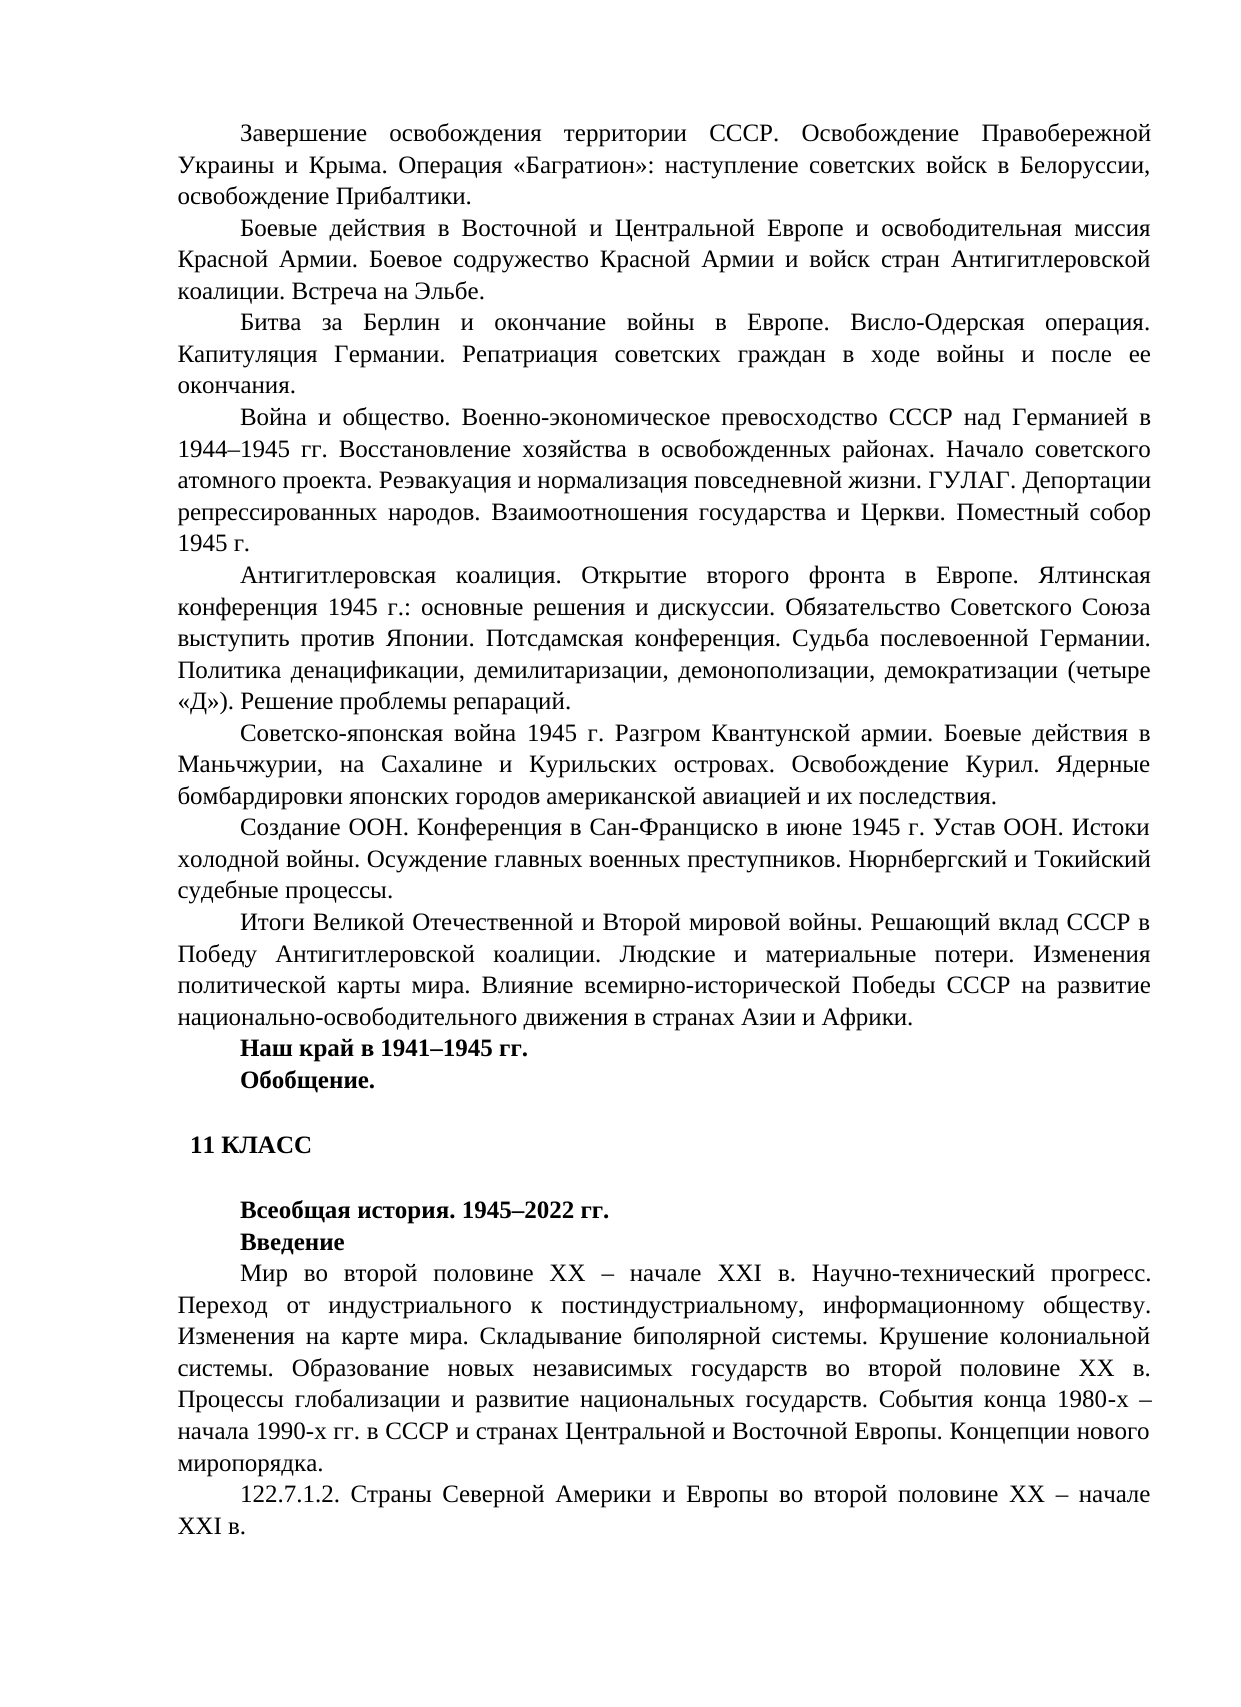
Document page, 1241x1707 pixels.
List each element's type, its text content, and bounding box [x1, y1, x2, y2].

text Создание ООН. Конференция в Сан-Франциско в июне 1945 г. Устав ООН. Истоки холодной войны. Осуждение главных военных преступников. Нюрнбергский и Токийский судебные процессы. [177, 812, 1152, 904]
text Мир во второй половине ХХ – начале XXI в. Научно-технический прогресс. Переход от индустриального к постиндустриальному, информационному обществу. Изменения на карте мира. Складывание биполярной системы. Крушение колониальной системы. Образование новых независимых государств во второй половине ХХ в. Процессы глобализации и развитие национальных государств. События конца 1980‑х – начала 1990-х гг. в СССР и странах Центральной и Восточной Европы. Концепции нового миропорядка. [177, 1258, 1152, 1476]
text Завершение освобождения территории СССР. Освобождение Правобережной Украины и Крыма. Операция «Багратион»: наступление советских войск в Белоруссии, освобождение Прибалтики. [177, 118, 1152, 210]
text Введение [177, 1227, 1152, 1256]
text Советско-японская война 1945 г. Разгром Квантунской армии. Боевые действия в Маньчжурии, на Сахалине и Курильских островах. Освобождение Курил. Ядерные бомбардировки японских городов американской авиацией и их последствия. [177, 718, 1152, 810]
text Всеобщая история. 1945–2022 гг. [177, 1195, 1152, 1224]
text Наш край в 1941–1945 гг. [177, 1033, 1152, 1062]
text Итоги Великой Отечественной и Второй мировой войны. Решающий вклад СССР в Победу Антигитлеровской коалиции. Людские и материальные потери. Изменения политической карты мира. Влияние всемирно-исторической Победы СССР на развитие национально-освободительного движения в странах Азии и Африки. [177, 907, 1152, 1031]
text Битва за Берлин и окончание войны в Европе. Висло-Одерская операция. Капитуляция Германии. Репатриация советских граждан в ходе войны и после ее окончания. [177, 307, 1152, 399]
text Антигитлеровская коалиция. Открытие второго фронта в Европе. Ялтинская конференция 1945 г.: основные решения и дискуссии. Обязательство Советского Союза выступить против Японии. Потсдамская конференция. Судьба послевоенной Германии. Политика денацификации, демилитаризации, демонополизации, демократизации (четыре «Д»). Решение проблемы репараций. [177, 560, 1152, 715]
text Боевые действия в Восточной и Центральной Европе и освободительная миссия Красной Армии. Боевое содружество Красной Армии и войск стран Антигитлеровской коалиции. Встреча на Эльбе. [177, 213, 1152, 305]
text Обобщение. [177, 1065, 1152, 1094]
text Война и общество. Военно-экономическое превосходство СССР над Германией в 1944–1945 гг. Восстановление хозяйства в освобожденных районах. Начало советского атомного проекта. Реэвакуация и нормализация повседневной жизни. ГУЛАГ. Депортации репрессированных народов. Взаимоотношения государства и Церкви. Поместный собор 1945 г. [177, 402, 1152, 557]
text 122.7.1.2. Страны Северной Америки и Европы во второй половине ХХ – начале XXI в. [177, 1479, 1152, 1539]
text 11 КЛАСС [190, 1130, 1152, 1159]
